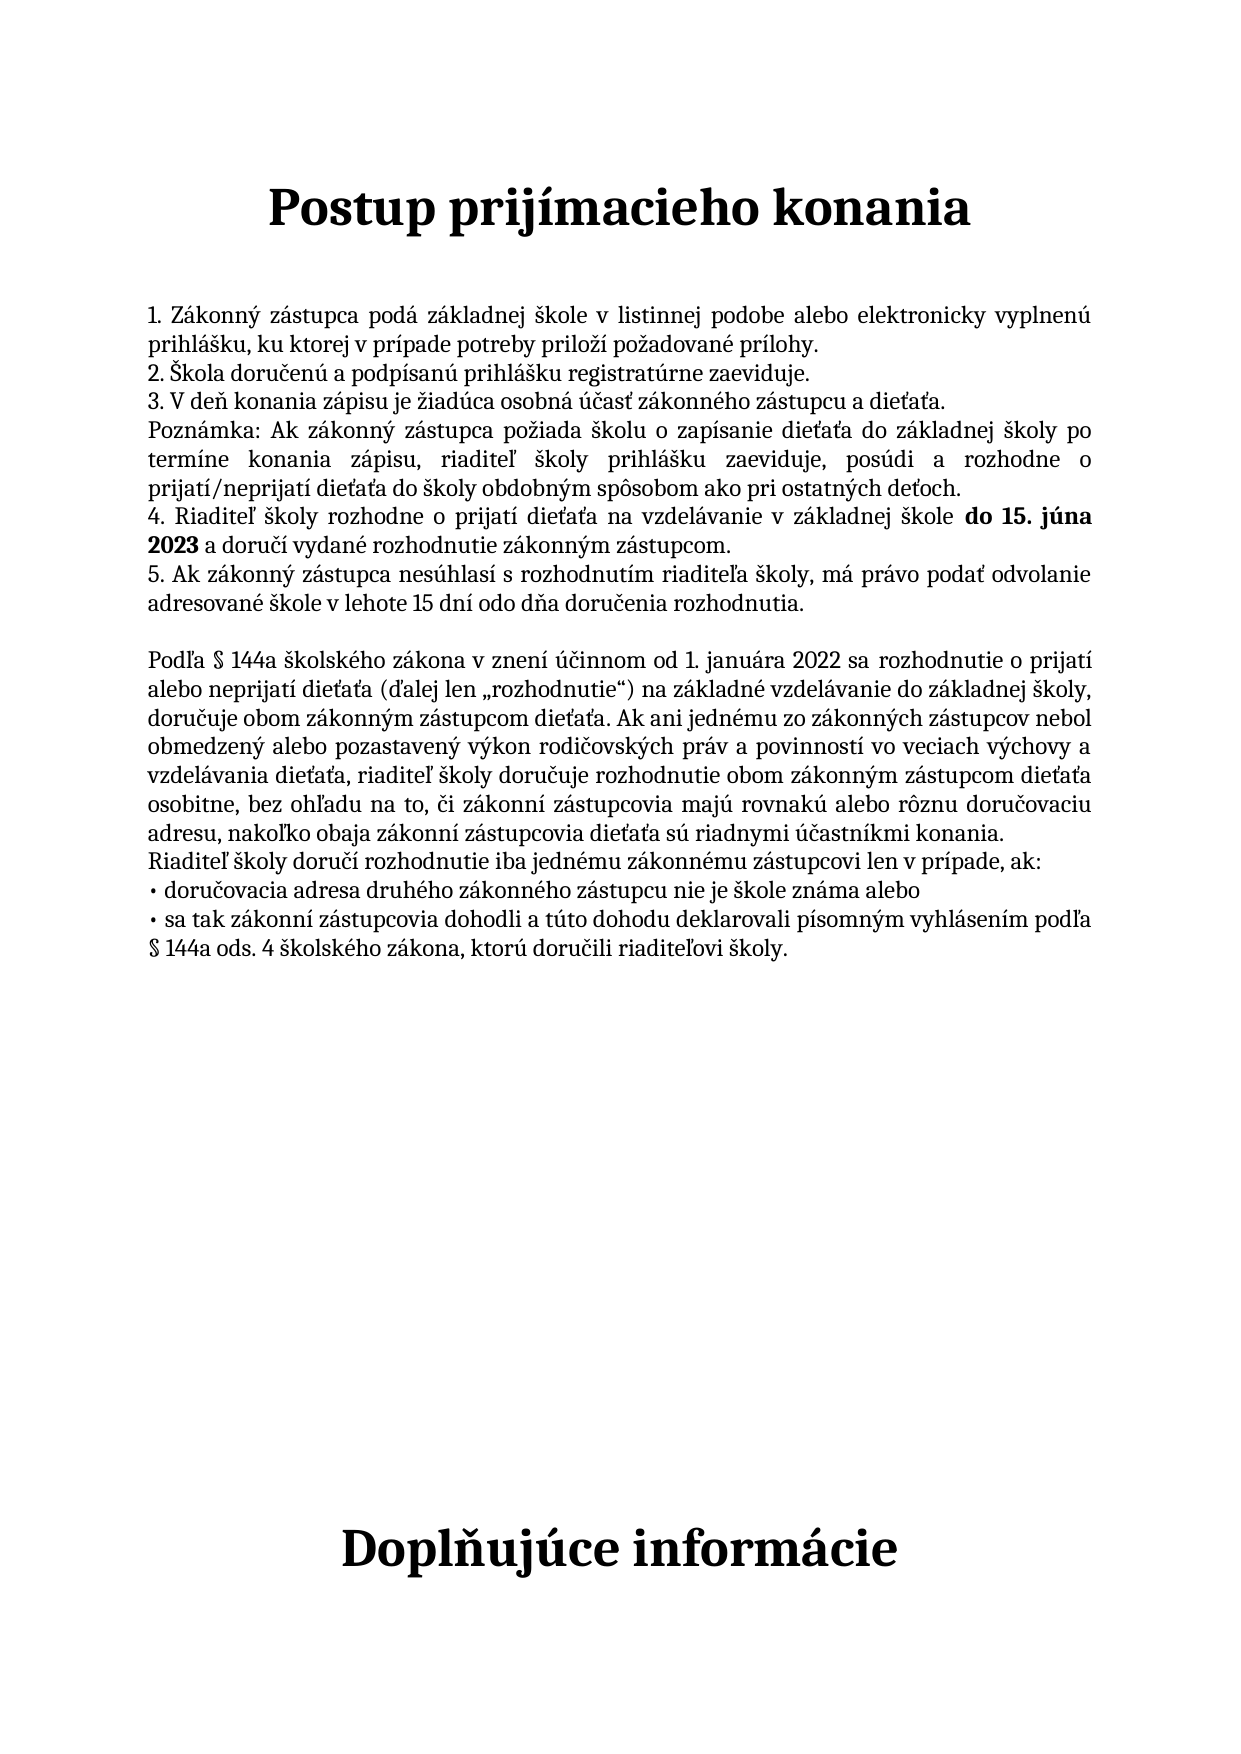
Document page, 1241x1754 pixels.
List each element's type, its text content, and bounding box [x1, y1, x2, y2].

text • doručovacia adresa druhého zákonného zástupcu nie je škole známa alebo [148, 876, 1093, 905]
text Postup prijímacieho konania [148, 176, 1093, 239]
text • sa tak zákonní zástupcovia dohodli a túto dohodu deklarovali písomným vyhlásením podľa § 144a ods. 4 školského zákona, ktorú doručili riaditeľovi školy. [148, 905, 1093, 962]
text 3. V deň konania zápisu je žiadúca osobná účasť zákonného zástupcu a dieťaťa. [148, 387, 1093, 416]
text Poznámka: Ak zákonný zástupca požiada školu o zapísanie dieťaťa do základnej školy po termíne konania zápisu, riaditeľ školy prihlášku zaeviduje, posúdi a rozhodne o prijatí/neprijatí dieťaťa do školy obdobným spôsobom ako pri ostatných deťoch. [148, 416, 1093, 502]
text Podľa § 144a školského zákona v znení účinnom od 1. januára 2022 sa rozhodnutie o prijatí alebo neprijatí dieťaťa (ďalej len „rozhodnutie“) na základné vzdelávanie do základnej školy, doručuje obom zákonným zástupcom dieťaťa. Ak ani jednému zo zákonných zástupcov nebol obmedzený alebo pozastavený výkon rodičovských práv a povinností vo veciach výchovy a vzdelávania dieťaťa, riaditeľ školy doručuje rozhodnutie obom zákonným zástupcom dieťaťa osobitne, bez ohľadu na to, či zákonní zástupcovia majú rovnakú alebo rôznu doručovaciu adresu, nakoľko obaja zákonní zástupcovia dieťaťa sú riadnymi účastníkmi konania. [148, 646, 1093, 847]
text 4. Riaditeľ školy rozhodne o prijatí dieťaťa na vzdelávanie v základnej škole do 15. júna 2023 a doručí vydané rozhodnutie zákonným zástupcom. [148, 502, 1093, 560]
text 2. Škola doručenú a podpísanú prihlášku registratúrne zaeviduje. [148, 358, 1093, 387]
text 5. Ak zákonný zástupca nesúhlasí s rozhodnutím riaditeľa školy, má právo podať odvolanie adresované škole v lehote 15 dní odo dňa doručenia rozhodnutia. [148, 560, 1093, 617]
text 1. Zákonný zástupca podá základnej škole v listinnej podobe alebo elektronicky vyplnenú prihlášku, ku ktorej v prípade potreby priloží požadované prílohy. [148, 301, 1093, 358]
text Doplňujúce informácie [148, 1518, 1093, 1580]
text Riaditeľ školy doručí rozhodnutie iba jednému zákonnému zástupcovi len v prípade, ak: [148, 847, 1093, 876]
